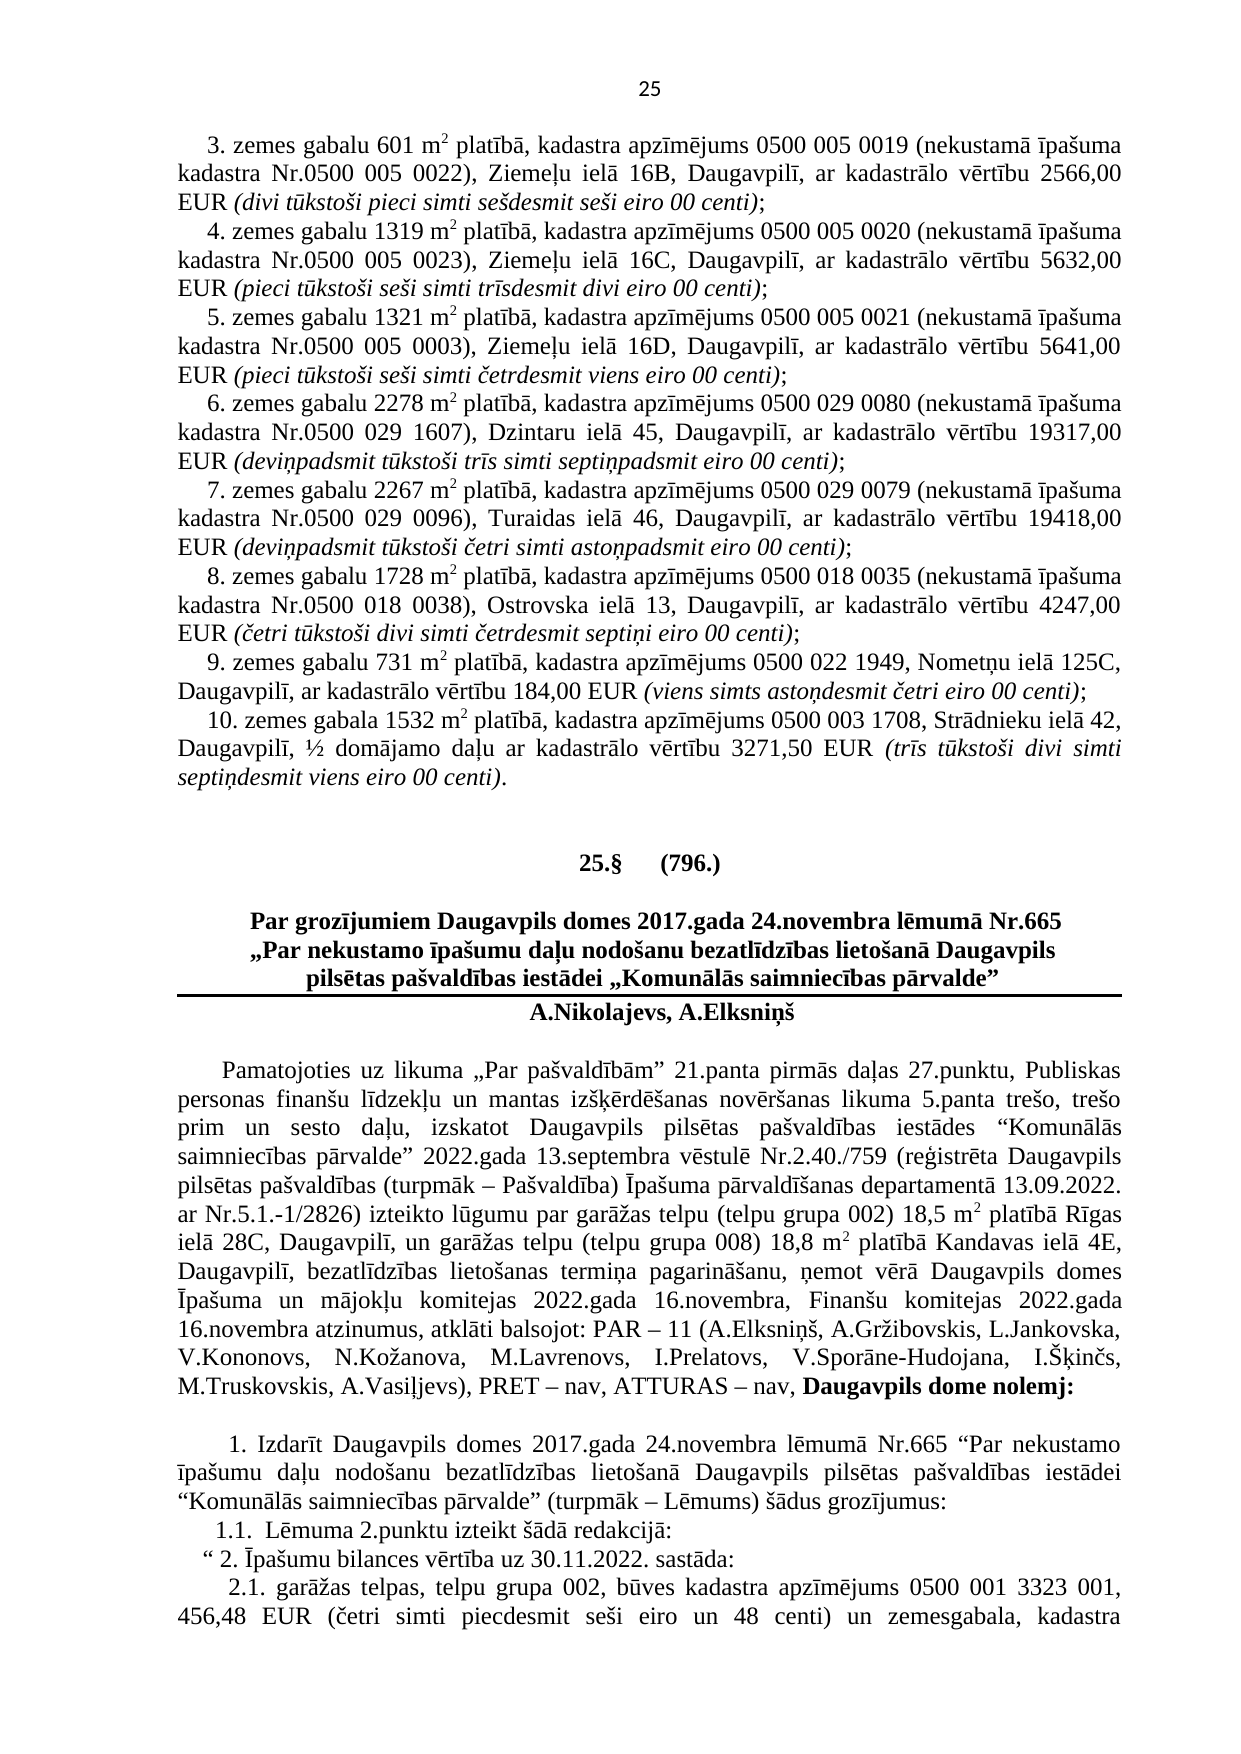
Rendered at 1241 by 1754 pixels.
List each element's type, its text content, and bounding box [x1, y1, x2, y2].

text 8. zemes gabalu 1728 m2 platībā, kadastra apzīmējums 0500 018 0035 (nekustamā īpašuma kadastra Nr.0500 018 0038), Ostrovska ielā 13, Daugavpilī, ar kadastrālo vērtību 4247,00 EUR (četri tūkstoši divi simti četrdesmit septiņi eiro 00 centi); [177, 561, 1122, 647]
text 25.§ (796.) [177, 848, 1122, 877]
subtitle pilsētas pašvaldības iestādei „Komunālās saimniecības pārvalde” [177, 963, 1122, 994]
text “ 2. Īpašumu bilances vērtība uz 30.11.2022. sastāda: [177, 1544, 1122, 1572]
text 10. zemes gabala 1532 m2 platībā, kadastra apzīmējums 0500 003 1708, Strādnieku ielā 42, Daugavpilī, ½ domājamo daļu ar kadastrālo vērtību 3271,50 EUR (trīs tūkstoši divi simti septiņdesmit viens eiro 00 centi). [177, 705, 1122, 791]
text 4. zemes gabalu 1319 m2 platībā, kadastra apzīmējums 0500 005 0020 (nekustamā īpašuma kadastra Nr.0500 005 0023), Ziemeļu ielā 16C, Daugavpilī, ar kadastrālo vērtību 5632,00 EUR (pieci tūkstoši seši simti trīsdesmit divi eiro 00 centi); [177, 216, 1122, 302]
text 1. Izdarīt Daugavpils domes 2017.gada 24.novembra lēmumā Nr.665 “Par nekustamo īpašumu daļu nodošanu bezatlīdzības lietošanā Daugavpils pilsētas pašvaldības iestādei “Komunālās saimniecības pārvalde” (turpmāk – Lēmums) šādus grozījumus: [177, 1429, 1122, 1515]
text 1.1. Lēmuma 2.punktu izteikt šādā redakcijā: [177, 1515, 1122, 1544]
text 3. zemes gabalu 601 m2 platībā, kadastra apzīmējums 0500 005 0019 (nekustamā īpašuma kadastra Nr.0500 005 0022), Ziemeļu ielā 16B, Daugavpilī, ar kadastrālo vērtību 2566,00 EUR (divi tūkstoši pieci simti sešdesmit seši eiro 00 centi); [177, 130, 1122, 216]
text 6. zemes gabalu 2278 m2 platībā, kadastra apzīmējums 0500 029 0080 (nekustamā īpašuma kadastra Nr.0500 029 1607), Dzintaru ielā 45, Daugavpilī, ar kadastrālo vērtību 19317,00 EUR (deviņpadsmit tūkstoši trīs simti septiņpadsmit eiro 00 centi); [177, 388, 1122, 475]
text Pamatojoties uz likuma „Par pašvaldībām” 21.panta pirmās daļas 27.punktu, Publiskas personas finanšu līdzekļu un mantas izšķērdēšanas novēršanas likuma 5.panta trešo, trešo prim un sesto daļu, izskatot Daugavpils pilsētas pašvaldības iestādes “Komunālās saimniecības pārvalde” 2022.gada 13.septembra vēstulē Nr.2.40./759 (reģistrēta Daugavpils pilsētas pašvaldības (turpmāk – Pašvaldība) Īpašuma pārvaldīšanas departamentā 13.09.2022. ar Nr.5.1.-1/2826) izteikto lūgumu par garāžas telpu (telpu grupa 002) 18,5 m2 platībā Rīgas ielā 28C, Daugavpilī, un garāžas telpu (telpu grupa 008) 18,8 m2 platībā Kandavas ielā 4E, Daugavpilī, bezatlīdzības lietošanas termiņa pagarināšanu, ņemot vērā Daugavpils domes Īpašuma un mājokļu komitejas 2022.gada 16.novembra, Finanšu komitejas 2022.gada 16.novembra atzinumus, atklāti balsojot: PAR – 11 (A.Elksniņš, A.Gržibovskis, L.Jankovska, V.Kononovs, N.Kožanova, M.Lavrenovs, I.Prelatovs, V.Sporāne-Hudojana, I.Šķinčs, M.Truskovskis, A.Vasiļjevs), PRET – nav, ATTURAS – nav, Daugavpils dome nolemj: [177, 1055, 1122, 1400]
subtitle „Par nekustamo īpašumu daļu nodošanu bezatlīdzības lietošanā Daugavpils [177, 935, 1122, 963]
text 7. zemes gabalu 2267 m2 platībā, kadastra apzīmējums 0500 029 0079 (nekustamā īpašuma kadastra Nr.0500 029 0096), Turaidas ielā 46, Daugavpilī, ar kadastrālo vērtību 19418,00 EUR (deviņpadsmit tūkstoši četri simti astoņpadsmit eiro 00 centi); [177, 475, 1122, 561]
text A.Nikolajevs, A.Elksniņš [177, 997, 1122, 1026]
text 5. zemes gabalu 1321 m2 platībā, kadastra apzīmējums 0500 005 0021 (nekustamā īpašuma kadastra Nr.0500 005 0003), Ziemeļu ielā 16D, Daugavpilī, ar kadastrālo vērtību 5641,00 EUR (pieci tūkstoši seši simti četrdesmit viens eiro 00 centi); [177, 302, 1122, 388]
subtitle Par grozījumiem Daugavpils domes 2017.gada 24.novembra lēmumā Nr.665 [177, 906, 1122, 935]
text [177, 1572, 1122, 1630]
text 9. zemes gabalu 731 m2 platībā, kadastra apzīmējums 0500 022 1949, Nometņu ielā 125C, Daugavpilī, ar kadastrālo vērtību 184,00 EUR (viens simts astoņdesmit četri eiro 00 centi); [177, 647, 1122, 705]
